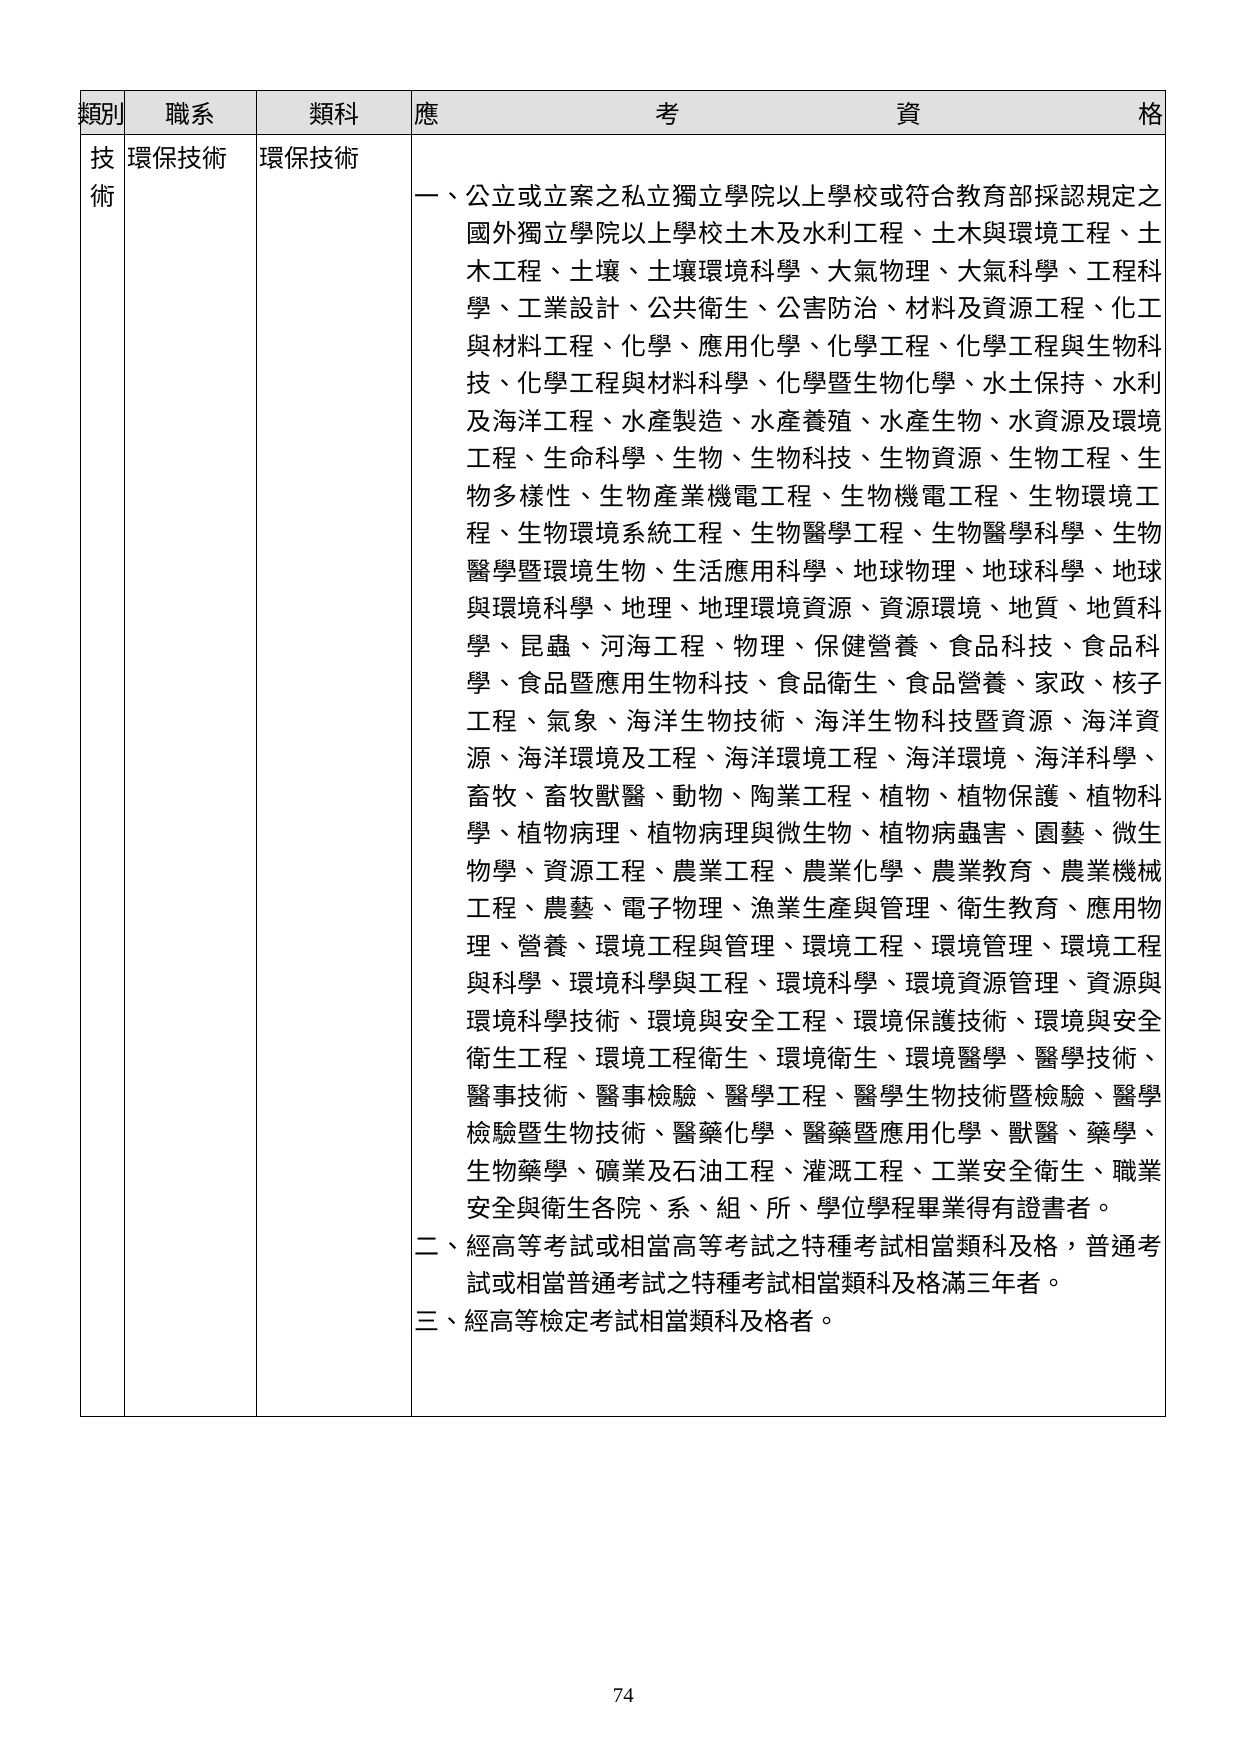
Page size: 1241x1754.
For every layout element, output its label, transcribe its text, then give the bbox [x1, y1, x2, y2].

table_header 類別 [81, 91, 124, 134]
table_header 應考資格 [412, 91, 1165, 134]
table_header 類科 [257, 91, 411, 134]
table_cell 環保技術 [257, 135, 411, 1416]
table_cell 一、公立或立案之私立獨立學院以上學校或符合教育部採認規定之國外獨立學院以上學校土木及水利工程、土木與環境工程、土木工程、土壤、土壤環境科學、大氣物理、大氣科學、工程科學、工業設計、公共衛生、公害防治、材料及資源工程、化工與材料工程、化學、應用化學、化學工程、化學工程與生物科技、化學工程與材料科學、化學暨生物化學、水土保持、水利及海洋工程、水產製造、水產養殖、水產生物、水資源及環境工程、生命科學、生物、生物科技、生物資源、生物工程、生物多樣性、生物產業機電工程、生物機電工程、生物環境工程、生物環境系統工程、生物醫學工程、生物醫學科學、生物醫學暨環境生物、生活應用科學、地球物理、地球科學、地球與環境科學、地理、地理環境資源、資源環境、地質、地質科學、昆蟲、河海工程、物理、保健營養、食品科技、食品科學、食品暨應用生物科技、食品衛生、食品營養、家政、核子工程、氣象、海洋生物技術、海洋生物科技暨資源、海洋資源、海洋環境及工程、海洋環境工程、海洋環境、海洋科學、畜牧、畜牧獸醫、動物、陶業工程、植物、植物保護、植物科學、植物病理、植物病理與微生物、植物病蟲害、園藝、微生物學、資源工程、農業工程、農業化學、農業教育、農業機械工程、農藝、電子物理、漁業生產與管理、衛生教育、應用物理、營養、環境工程與管理、環境工程、環境管理、環境工程與科學、環境科學與工程、環境科學、環境資源管理、資源與環境科學技術、環境與安全工程、環境保護技術、環境與安全衛生工程、環境工程衛生、環境衛生、環境醫學、醫學技術、醫事技術、醫事檢驗、醫學工程、醫學生物技術暨檢驗、醫學檢驗暨生物技術、醫藥化學、醫藥暨應用化學、獸醫、藥學、生物藥學、礦業及石油工程、灌溉工程、工業安全衛生、職業安全與衛生各院、系、組、所、學位學程畢業得有證書者。 二、經高等考試或相當高等考試之特種考試相當類科及格，普通考試或相當普通考試之特種考試相當類科及格滿三年者。 三、經高等檢定考試相當類科及格者。 [412, 135, 1165, 1416]
table_header 職系 [125, 91, 256, 134]
table_cell 環保技術 [125, 135, 256, 1416]
table_cell 技術 [81, 135, 124, 1416]
